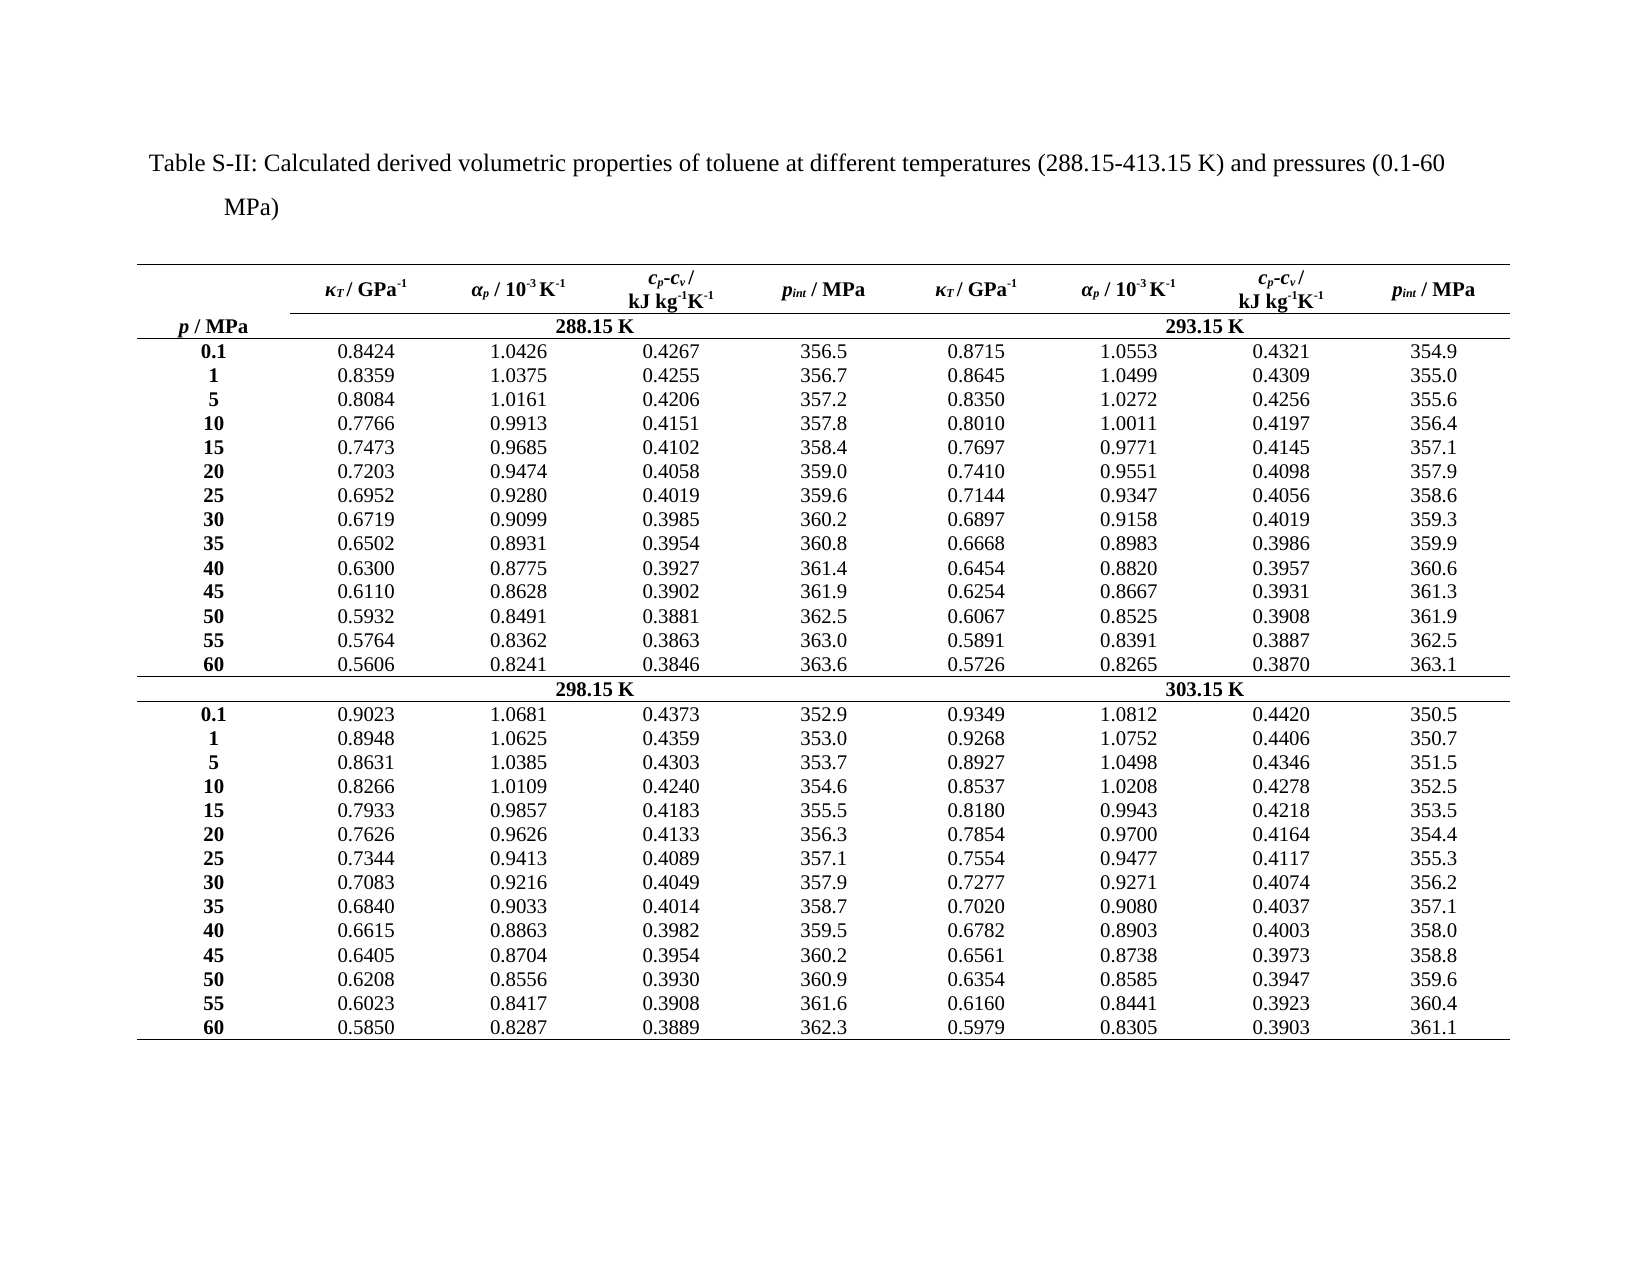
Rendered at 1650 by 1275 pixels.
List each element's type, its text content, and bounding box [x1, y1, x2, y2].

table_cell 0.8931 [442, 531, 595, 555]
table_cell 0.9477 [1052, 846, 1205, 870]
table_cell 0.7626 [290, 822, 442, 846]
table_cell 0.8525 [1052, 604, 1205, 628]
table_cell 0.4151 [595, 411, 747, 435]
table_cell 0.3903 [1205, 1015, 1357, 1039]
table_cell 353.0 [747, 726, 900, 750]
table_cell 0.3881 [595, 604, 747, 628]
table_cell 356.2 [1357, 870, 1510, 894]
table_cell [137, 677, 290, 701]
table_cell 0.9771 [1052, 435, 1205, 459]
table_cell 362.3 [747, 1015, 900, 1039]
table_cell 0.8738 [1052, 943, 1205, 967]
table_cell 0.6615 [290, 919, 442, 942]
table_cell 0.6454 [900, 555, 1052, 579]
table_cell 0.3973 [1205, 943, 1357, 967]
table_cell 0.7854 [900, 822, 1052, 846]
table_cell 0.4278 [1205, 774, 1357, 798]
table_cell 1.0625 [442, 726, 595, 750]
table_cell 0.7554 [900, 846, 1052, 870]
table_cell 1.0011 [1052, 411, 1205, 435]
table_cell 50 [137, 967, 290, 991]
table_cell 352.9 [747, 702, 900, 726]
table_cell 0.9349 [900, 702, 1052, 726]
table_cell 362.5 [747, 604, 900, 628]
table_cell 60 [137, 652, 290, 676]
table_cell 0.8667 [1052, 580, 1205, 603]
table_cell 355.6 [1357, 387, 1510, 411]
table_cell 45 [137, 943, 290, 967]
table_cell 0.6254 [900, 580, 1052, 603]
table_cell 0.6023 [290, 991, 442, 1015]
table_cell 0.8180 [900, 798, 1052, 822]
table_cell 1.0752 [1052, 726, 1205, 750]
table_cell 30 [137, 507, 290, 531]
table_cell 0.7473 [290, 435, 442, 459]
table_cell 0.8775 [442, 555, 595, 579]
table_cell 0.4056 [1205, 483, 1357, 507]
table_cell 0.7933 [290, 798, 442, 822]
table_cell 361.1 [1357, 1015, 1510, 1039]
table_cell 0.9216 [442, 870, 595, 894]
table_cell 0.6300 [290, 555, 442, 579]
table_cell 0.4019 [595, 483, 747, 507]
table_cell 356.4 [1357, 411, 1510, 435]
table_cell 360.2 [747, 943, 900, 967]
table_cell 363.0 [747, 628, 900, 652]
table_cell 0.6952 [290, 483, 442, 507]
table_cell 361.6 [747, 991, 900, 1015]
table_cell 0.8359 [290, 363, 442, 387]
table_cell 0.6719 [290, 507, 442, 531]
table_cell 0.7766 [290, 411, 442, 435]
table_cell 0.8863 [442, 919, 595, 942]
table_cell 0.9413 [442, 846, 595, 870]
table_cell 25 [137, 483, 290, 507]
table_cell 0.3870 [1205, 652, 1357, 676]
table_cell 0.8441 [1052, 991, 1205, 1015]
table_cell 0.4133 [595, 822, 747, 846]
table_cell 0.9474 [442, 459, 595, 483]
table_cell 362.5 [1357, 628, 1510, 652]
table_cell 357.9 [1357, 459, 1510, 483]
table_cell 0.4014 [595, 894, 747, 918]
table_cell 0.8305 [1052, 1015, 1205, 1039]
table_header κT / GPa-1 [290, 265, 442, 313]
table_cell 355.5 [747, 798, 900, 822]
table_cell 354.6 [747, 774, 900, 798]
table_cell 0.1 [137, 339, 290, 363]
table_cell 0.4049 [595, 870, 747, 894]
table_cell 1.0272 [1052, 387, 1205, 411]
table_cell 30 [137, 870, 290, 894]
table_cell 357.8 [747, 411, 900, 435]
table_cell 361.9 [1357, 604, 1510, 628]
table_cell 25 [137, 846, 290, 870]
table_cell 0.3982 [595, 919, 747, 942]
table_cell 0.4256 [1205, 387, 1357, 411]
table_cell 1 [137, 363, 290, 387]
table_cell 358.7 [747, 894, 900, 918]
table_cell 359.9 [1357, 531, 1510, 555]
table_cell 0.8010 [900, 411, 1052, 435]
table_cell 353.5 [1357, 798, 1510, 822]
table_cell 0.7277 [900, 870, 1052, 894]
table_cell 360.2 [747, 507, 900, 531]
table_cell 1.0426 [442, 339, 595, 363]
table_cell 0.4183 [595, 798, 747, 822]
table_cell 0.9685 [442, 435, 595, 459]
table_cell 0.8391 [1052, 628, 1205, 652]
table_cell 0.8927 [900, 750, 1052, 774]
table_cell 0.8948 [290, 726, 442, 750]
table_cell 0.8628 [442, 580, 595, 603]
table_cell 0.7697 [900, 435, 1052, 459]
table_cell 359.0 [747, 459, 900, 483]
table_cell 355.3 [1357, 846, 1510, 870]
table_cell 40 [137, 555, 290, 579]
table_cell 0.7020 [900, 894, 1052, 918]
table_cell 0.8241 [442, 652, 595, 676]
table_cell 0.3908 [1205, 604, 1357, 628]
table_cell 0.6782 [900, 919, 1052, 942]
table_cell 0.6208 [290, 967, 442, 991]
table_cell 35 [137, 894, 290, 918]
table_cell 363.6 [747, 652, 900, 676]
table_cell 0.8084 [290, 387, 442, 411]
table_cell 0.4019 [1205, 507, 1357, 531]
table_cell 0.4303 [595, 750, 747, 774]
table_cell 0.4058 [595, 459, 747, 483]
table_cell 0.3986 [1205, 531, 1357, 555]
table_cell 0.5764 [290, 628, 442, 652]
table_cell 0.5891 [900, 628, 1052, 652]
table_cell 0.8631 [290, 750, 442, 774]
table_cell 60 [137, 1015, 290, 1039]
table_cell 0.8424 [290, 339, 442, 363]
table_cell 0.8266 [290, 774, 442, 798]
table_cell 360.9 [747, 967, 900, 991]
table_cell 0.7344 [290, 846, 442, 870]
table_cell 0.4117 [1205, 846, 1357, 870]
table_cell 10 [137, 411, 290, 435]
table_cell 0.8265 [1052, 652, 1205, 676]
table_cell 0.8645 [900, 363, 1052, 387]
table_cell 0.7410 [900, 459, 1052, 483]
table_cell 1.0812 [1052, 702, 1205, 726]
table_cell 0.7203 [290, 459, 442, 483]
table_cell 0.9700 [1052, 822, 1205, 846]
table_cell 1 [137, 726, 290, 750]
table_cell 0.3889 [595, 1015, 747, 1039]
table_cell 360.4 [1357, 991, 1510, 1015]
table_cell 0.6561 [900, 943, 1052, 967]
table_header cp-cv / kJ kg-1K-1 [595, 265, 747, 313]
table_cell 359.6 [1357, 967, 1510, 991]
table_cell 0.8491 [442, 604, 595, 628]
table_cell 15 [137, 798, 290, 822]
table_cell 5 [137, 750, 290, 774]
table_cell 350.7 [1357, 726, 1510, 750]
table_cell 0.9033 [442, 894, 595, 918]
table_cell 0.3947 [1205, 967, 1357, 991]
table_cell 288.15 K [290, 314, 900, 338]
table_cell 1.0553 [1052, 339, 1205, 363]
table_cell 0.4206 [595, 387, 747, 411]
table_cell 359.3 [1357, 507, 1510, 531]
table_cell 1.0161 [442, 387, 595, 411]
table_cell 0.9268 [900, 726, 1052, 750]
table_cell 0.9551 [1052, 459, 1205, 483]
table_cell 0.9099 [442, 507, 595, 531]
table_cell 0.9347 [1052, 483, 1205, 507]
table_cell 360.8 [747, 531, 900, 555]
table_cell 0.4003 [1205, 919, 1357, 942]
table_cell 0.4309 [1205, 363, 1357, 387]
table_cell 359.5 [747, 919, 900, 942]
table_cell 45 [137, 580, 290, 603]
table_cell 0.8820 [1052, 555, 1205, 579]
table_header p / MPa [137, 265, 290, 338]
table_cell 358.4 [747, 435, 900, 459]
table_cell 0.6405 [290, 943, 442, 967]
table_header αp / 10-3 K-1 [1052, 265, 1205, 313]
table_cell 0.4218 [1205, 798, 1357, 822]
table_cell 0.3931 [1205, 580, 1357, 603]
table_cell 360.6 [1357, 555, 1510, 579]
table_cell 0.6110 [290, 580, 442, 603]
table_cell 0.8903 [1052, 919, 1205, 942]
table_cell 0.7144 [900, 483, 1052, 507]
table_cell 353.7 [747, 750, 900, 774]
table_cell 0.4420 [1205, 702, 1357, 726]
table_cell 55 [137, 991, 290, 1015]
table_cell 1.0109 [442, 774, 595, 798]
table_cell 0.5979 [900, 1015, 1052, 1039]
table_cell 50 [137, 604, 290, 628]
table_cell 0.4373 [595, 702, 747, 726]
text Table S-II: Calculated derived volumetric properties of toluene at different temperatures (288.15-413.15 K) and pressures (0.1-60 MPa) [148, 148, 1501, 220]
table_cell 0.9943 [1052, 798, 1205, 822]
table_cell 5 [137, 387, 290, 411]
table_cell 0.4197 [1205, 411, 1357, 435]
table_cell 361.3 [1357, 580, 1510, 603]
table_cell 0.8556 [442, 967, 595, 991]
table_cell 356.3 [747, 822, 900, 846]
table_cell 0.6160 [900, 991, 1052, 1015]
table_cell 1.0208 [1052, 774, 1205, 798]
table_cell 0.6502 [290, 531, 442, 555]
table_cell 303.15 K [900, 677, 1510, 701]
table_cell 0.4321 [1205, 339, 1357, 363]
table_cell 358.0 [1357, 919, 1510, 942]
table_cell 0.9271 [1052, 870, 1205, 894]
table_cell 10 [137, 774, 290, 798]
table_cell 0.6067 [900, 604, 1052, 628]
table_cell 0.8417 [442, 991, 595, 1015]
table_cell 359.6 [747, 483, 900, 507]
table_cell 298.15 K [290, 677, 900, 701]
table_cell 0.8983 [1052, 531, 1205, 555]
table_cell 20 [137, 459, 290, 483]
table_cell 358.8 [1357, 943, 1510, 967]
table_cell 0.4037 [1205, 894, 1357, 918]
table_cell 354.9 [1357, 339, 1510, 363]
table_cell 0.4074 [1205, 870, 1357, 894]
table_cell 0.3908 [595, 991, 747, 1015]
table_cell 0.8704 [442, 943, 595, 967]
table_cell 358.6 [1357, 483, 1510, 507]
table_cell 0.3887 [1205, 628, 1357, 652]
table_cell 0.6354 [900, 967, 1052, 991]
table_cell 0.3985 [595, 507, 747, 531]
table_cell 361.4 [747, 555, 900, 579]
table_cell 356.5 [747, 339, 900, 363]
table_cell 1.0681 [442, 702, 595, 726]
table_cell 0.5726 [900, 652, 1052, 676]
table_cell 0.4240 [595, 774, 747, 798]
table_cell 0.6840 [290, 894, 442, 918]
table_cell 0.3846 [595, 652, 747, 676]
table_cell 0.4267 [595, 339, 747, 363]
table_cell 0.4089 [595, 846, 747, 870]
table_cell 0.4255 [595, 363, 747, 387]
table_cell 0.4164 [1205, 822, 1357, 846]
table_cell 355.0 [1357, 363, 1510, 387]
table_cell 0.8287 [442, 1015, 595, 1039]
table_cell 357.2 [747, 387, 900, 411]
table_cell 0.4102 [595, 435, 747, 459]
table_header cp-cv / kJ kg-1K-1 [1205, 265, 1357, 313]
table_cell 354.4 [1357, 822, 1510, 846]
table_cell 0.9080 [1052, 894, 1205, 918]
table_cell 357.9 [747, 870, 900, 894]
table_cell 0.8585 [1052, 967, 1205, 991]
table_cell 0.3954 [595, 531, 747, 555]
table_cell 0.8350 [900, 387, 1052, 411]
table_cell 35 [137, 531, 290, 555]
table_cell 0.5850 [290, 1015, 442, 1039]
table_cell 0.9913 [442, 411, 595, 435]
table_cell 0.8715 [900, 339, 1052, 363]
table_cell 0.6668 [900, 531, 1052, 555]
table_cell 356.7 [747, 363, 900, 387]
table_cell 0.8362 [442, 628, 595, 652]
table_cell 0.3902 [595, 580, 747, 603]
table_cell 0.4406 [1205, 726, 1357, 750]
table_cell 0.4359 [595, 726, 747, 750]
table_cell 15 [137, 435, 290, 459]
table_cell 357.1 [1357, 435, 1510, 459]
table_cell 0.3957 [1205, 555, 1357, 579]
table_cell 0.5932 [290, 604, 442, 628]
table_header κT / GPa-1 [900, 265, 1052, 313]
table_cell 0.9626 [442, 822, 595, 846]
table_header αp / 10-3 K-1 [442, 265, 595, 313]
table_cell 357.1 [1357, 894, 1510, 918]
table_cell 363.1 [1357, 652, 1510, 676]
table_cell 1.0375 [442, 363, 595, 387]
table_cell 293.15 K [900, 314, 1510, 338]
table_cell 1.0385 [442, 750, 595, 774]
table_cell 357.1 [747, 846, 900, 870]
table_cell 0.7083 [290, 870, 442, 894]
table_cell 350.5 [1357, 702, 1510, 726]
table_cell 40 [137, 919, 290, 942]
table_cell 55 [137, 628, 290, 652]
table_cell 0.4145 [1205, 435, 1357, 459]
table_cell 0.5606 [290, 652, 442, 676]
table_cell 20 [137, 822, 290, 846]
table_cell 0.9280 [442, 483, 595, 507]
table_header pint / MPa [747, 265, 900, 313]
table_cell 0.4346 [1205, 750, 1357, 774]
table_cell 0.3863 [595, 628, 747, 652]
table_cell 351.5 [1357, 750, 1510, 774]
table_cell 0.9857 [442, 798, 595, 822]
table_cell 1.0498 [1052, 750, 1205, 774]
table_cell 0.1 [137, 702, 290, 726]
table_cell 361.9 [747, 580, 900, 603]
table_cell 0.4098 [1205, 459, 1357, 483]
table_cell 0.9023 [290, 702, 442, 726]
table_cell 0.8537 [900, 774, 1052, 798]
table_cell 0.3954 [595, 943, 747, 967]
table_cell 0.3927 [595, 555, 747, 579]
table_cell 0.9158 [1052, 507, 1205, 531]
table_header pint / MPa [1357, 265, 1510, 313]
table_cell 352.5 [1357, 774, 1510, 798]
table_cell 1.0499 [1052, 363, 1205, 387]
table_cell 0.3923 [1205, 991, 1357, 1015]
table_cell 0.6897 [900, 507, 1052, 531]
table_cell 0.3930 [595, 967, 747, 991]
